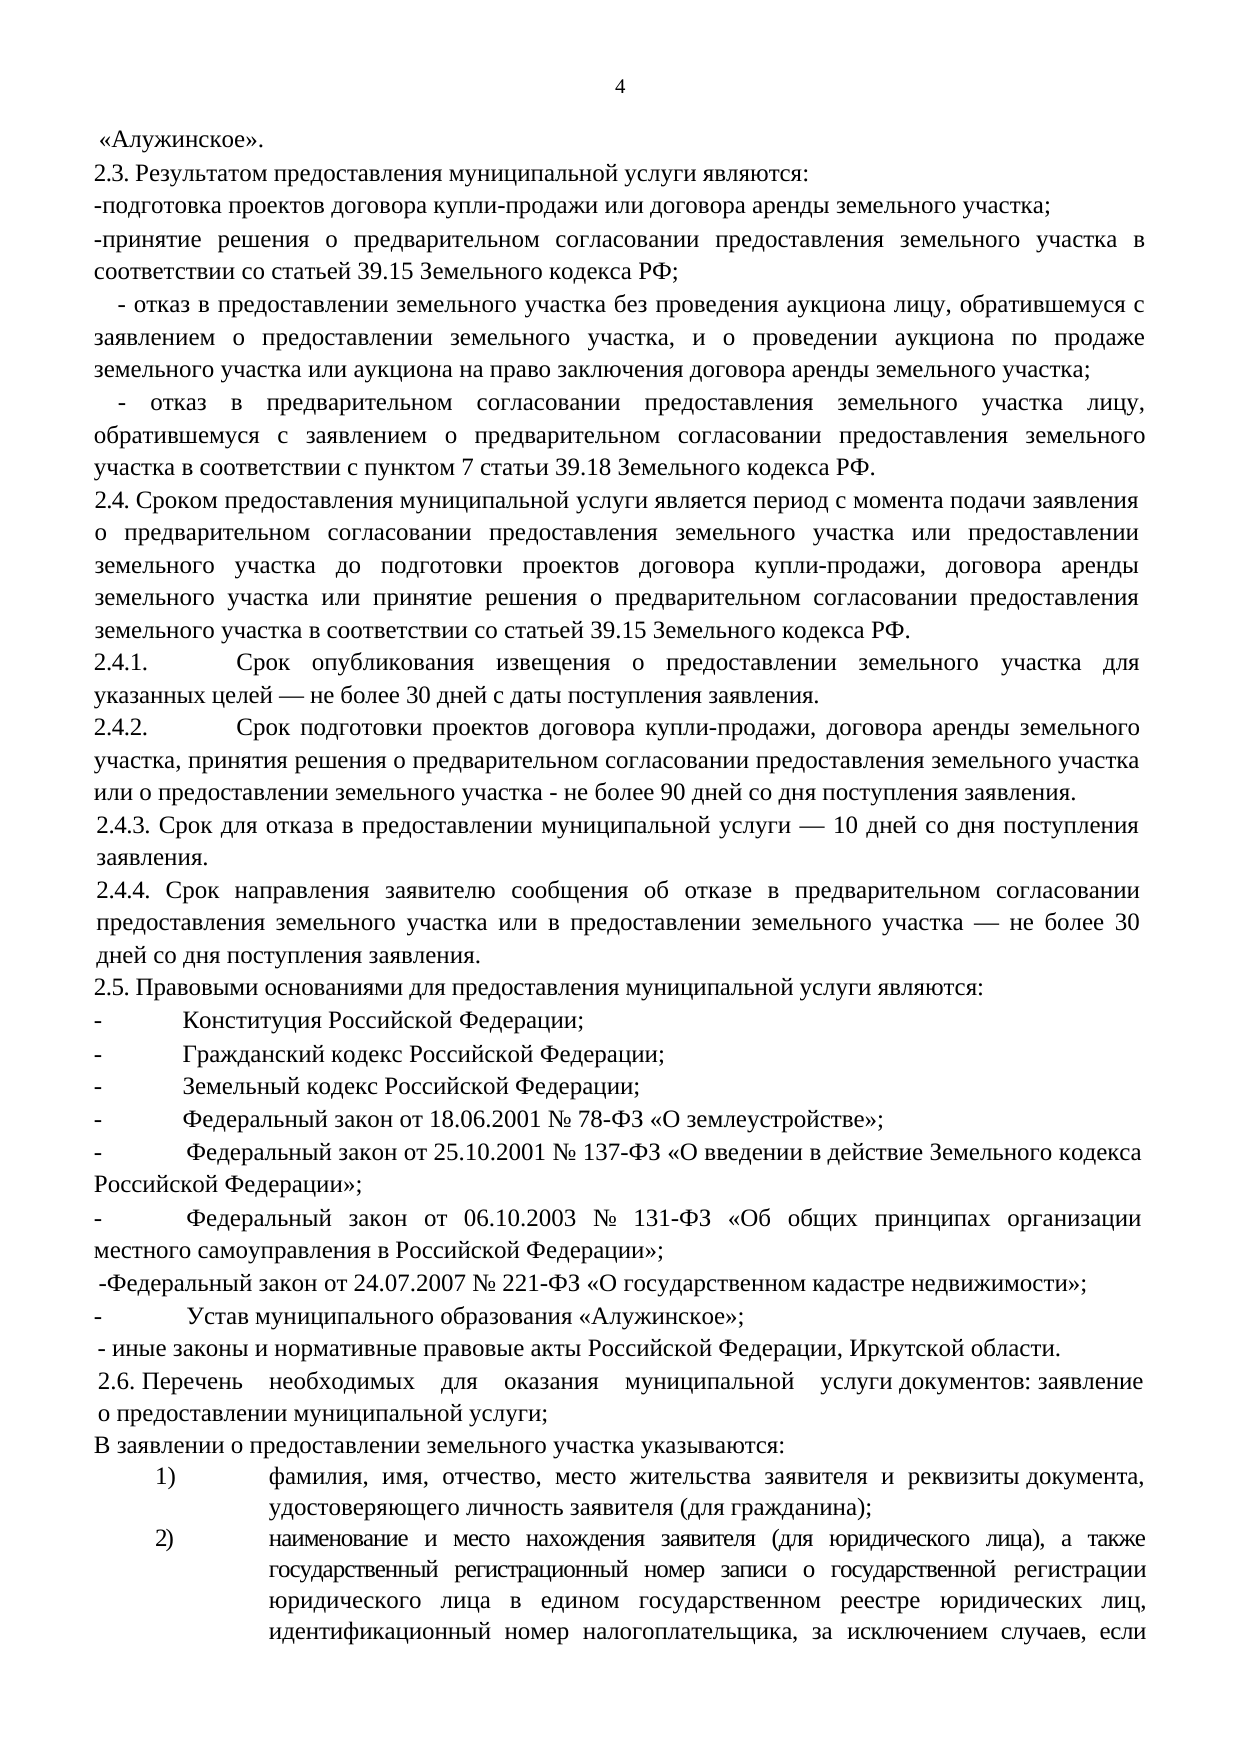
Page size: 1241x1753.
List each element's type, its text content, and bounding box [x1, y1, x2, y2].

list фамилия, имя, отчество, место жительства заявителя и реквизиты документа, удостоверяющего личность заявителя (для гражданина); [155, 1459, 1146, 1521]
text 2.4. Сроком предоставления муниципальной услуги является период с момента подачи заявления о предварительном согласовании предоставления земельного участка или предоставлении земельного участка до подготовки проектов договора купли-продажи, договора аренды земельного участка или принятие решения о предварительном согласовании предоставления земельного участка в соответствии со статьей 39.15 Земельного кодекса РФ. [94, 482, 1139, 644]
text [99, 122, 1145, 154]
text В заявлении о предоставлении земельного участка указываются: [94, 1428, 1146, 1459]
list Федеральный закон от 25.10.2001 № 137-ФЗ «О введении в действие Земельного кодекса Российской Федерации»; [94, 1134, 1142, 1199]
text 2.5. Правовыми основаниями для предоставления муниципальной услуги являются: [94, 969, 1141, 1002]
list Федеральный закон от 18.06.2001 № 78-ФЗ «О землеустройстве»; [94, 1102, 1146, 1134]
text - отказ в предварительном согласовании предоставления земельного участка лицу, обратившемуся с заявлением о предварительном согласовании предоставления земельного участка в соответствии с пунктом 7 статьи 39.18 Земельного кодекса РФ. [94, 384, 1146, 482]
text -принятие решения о предварительном согласовании предоставления земельного участка в соответствии со статьей 39.15 Земельного кодекса РФ; [94, 221, 1146, 286]
text -подготовка проектов договора купли-продажи или договора аренды земельного участка; [94, 188, 1146, 221]
text - отказ в предоставлении земельного участка без проведения аукциона лицу, обратившемуся с заявлением о предоставлении земельного участка, и о проведении аукциона по продаже земельного участка или аукциона на право заключения договора аренды земельного участка; [94, 287, 1146, 384]
text -Федеральный закон от 24.07.2007 № 221-ФЗ «О государственном кадастре недвижимости»; [98, 1265, 1143, 1298]
text - иные законы и нормативные правовые акты Российской Федерации, Иркутской области. [97, 1331, 1143, 1363]
text 2.6. Перечень необходимых для оказания муниципальной услуги документов: заявление о предоставлении муниципальной услуги; [98, 1363, 1146, 1428]
list Срок подготовки проектов договора купли-продажи, договора аренды земельного участка, принятия решения о предварительном согласовании предоставления земельного участка или о предоставлении земельного участка - не более 90 дней со дня поступления заявления. [94, 709, 1141, 807]
text 2.4.3. Срок для отказа в предоставлении муниципальной услуги — 10 дней со дня поступления заявления. [96, 807, 1140, 872]
text 2.3. Результатом предоставления муниципальной услуги являются: [94, 155, 1146, 187]
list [155, 1521, 1146, 1646]
list Конституция Российской Федерации; [94, 1003, 1146, 1035]
list Федеральный закон от 06.10.2003 № 131-ФЗ «Об общих принципах организации местного самоуправления в Российской Федерации»; [94, 1200, 1143, 1265]
list Срок опубликования извещения о предоставлении земельного участка для указанных целей — не более 30 дней с даты поступления заявления. [94, 644, 1139, 709]
list Земельный кодекс Российской Федерации; [94, 1069, 1146, 1101]
list Гражданский кодекс Российской Федерации; [94, 1036, 1146, 1069]
list Устав муниципального образования «Алужинское»; [94, 1298, 1146, 1331]
text 2.4.4. Срок направления заявителю сообщения об отказе в предварительном согласовании предоставления земельного участка или в предоставлении земельного участка — не более 30 дней со дня поступления заявления. [96, 872, 1141, 969]
